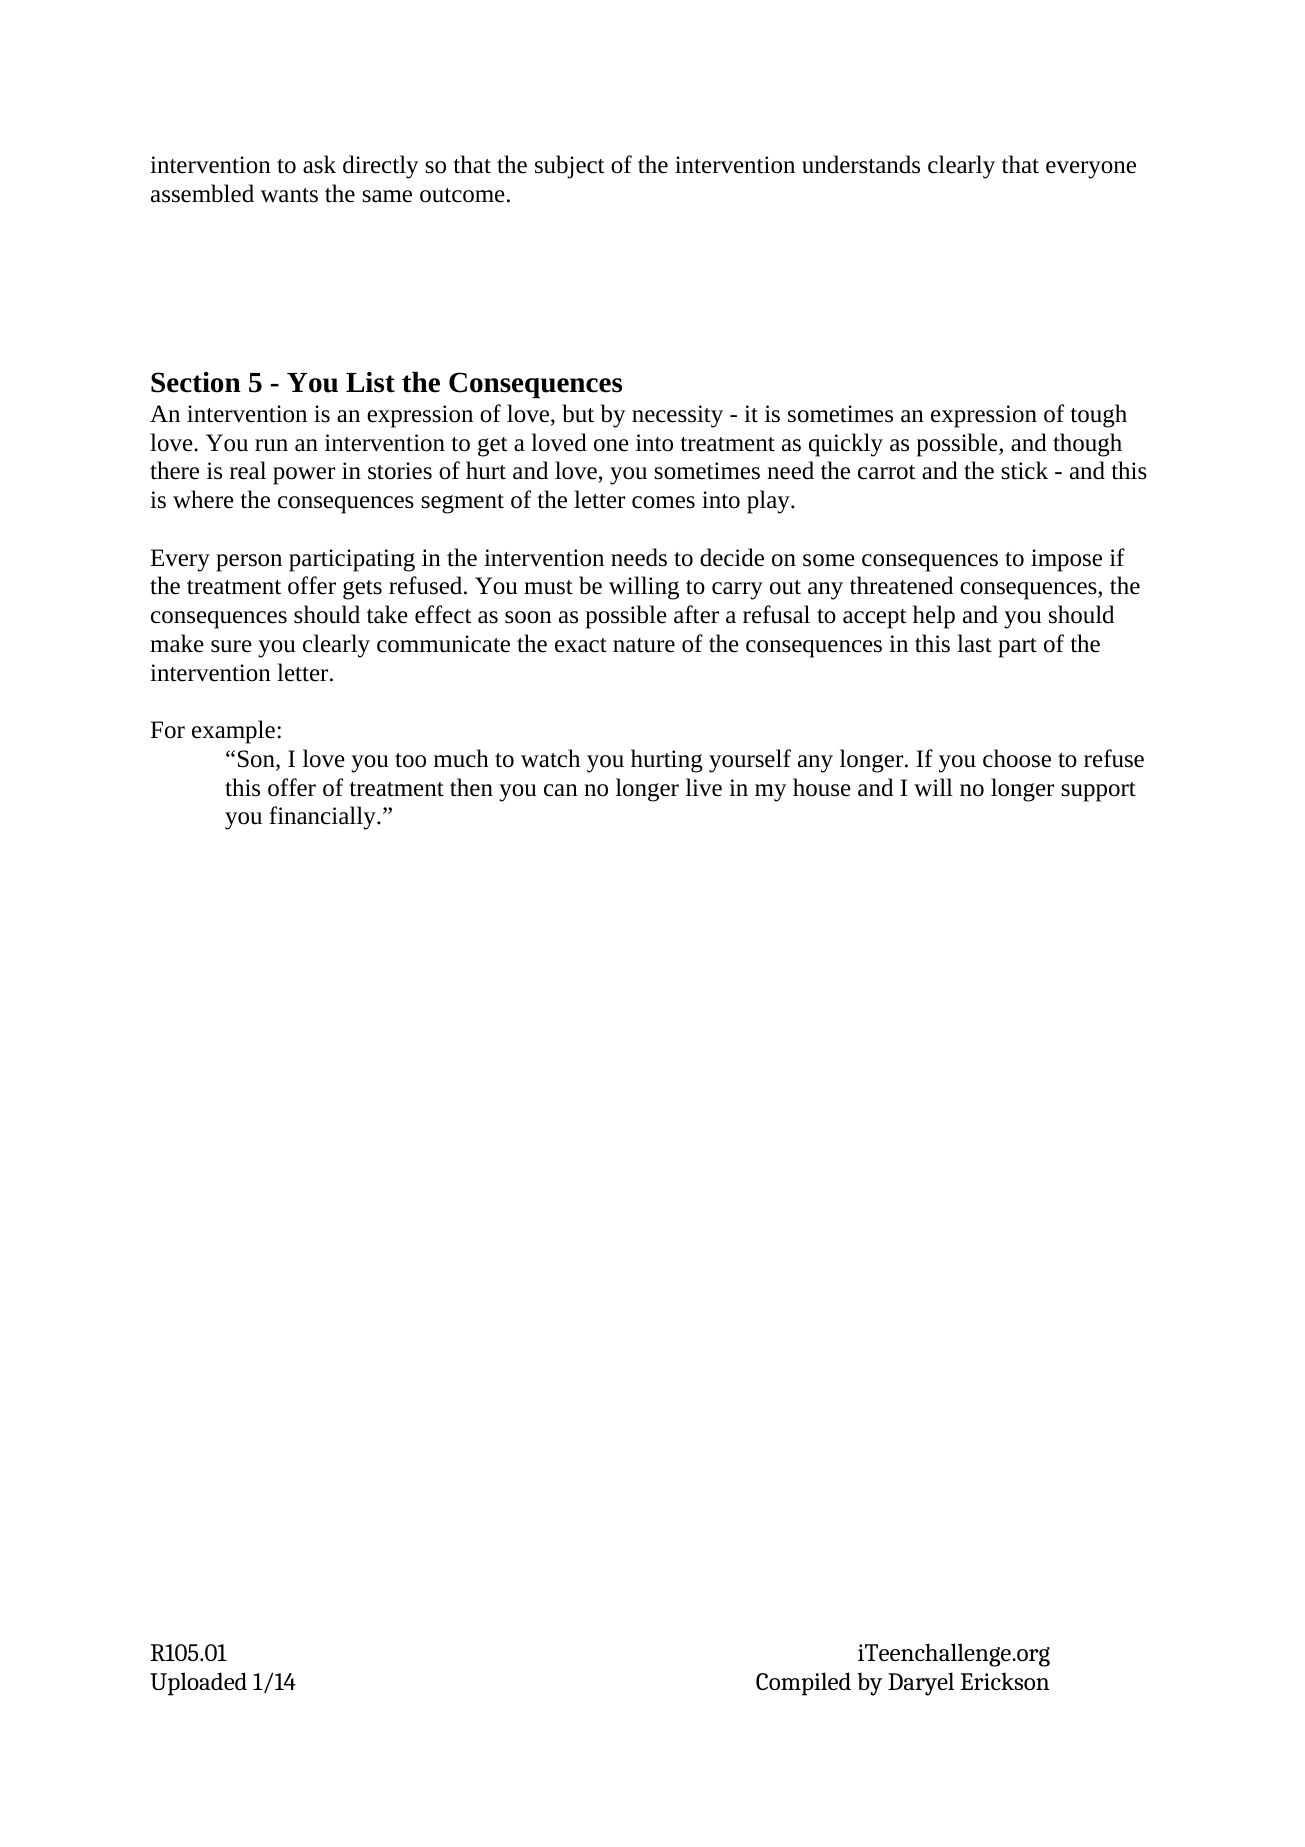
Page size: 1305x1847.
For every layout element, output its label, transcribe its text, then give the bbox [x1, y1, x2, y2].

text Every person participating in the intervention needs to decide on some consequences to impose if the treatment offer gets refused. You must be willing to carry out any threatened consequences, the consequences should take effect as soon as possible after a refusal to accept help and you should make sure you clearly communicate the exact nature of the consequences in this last part of the intervention letter. [150, 543, 1155, 686]
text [150, 150, 1155, 207]
text An intervention is an expression of love, but by necessity - it is sometimes an expression of tough love. You run an intervention to get a loved one into treatment as quickly as possible, and though there is real power in stories of hurt and love, you sometimes need the carrot and the stick - and this is where the consequences segment of the letter comes into play. [150, 399, 1155, 514]
text “Son, I love you too much to watch you hurting yourself any longer. If you choose to refuse this offer of treatment then you can no longer live in my house and I will no longer support you financially.” [225, 744, 1155, 830]
text Section 5 - You List the Consequences [150, 365, 1155, 399]
text For example: [150, 715, 1155, 744]
